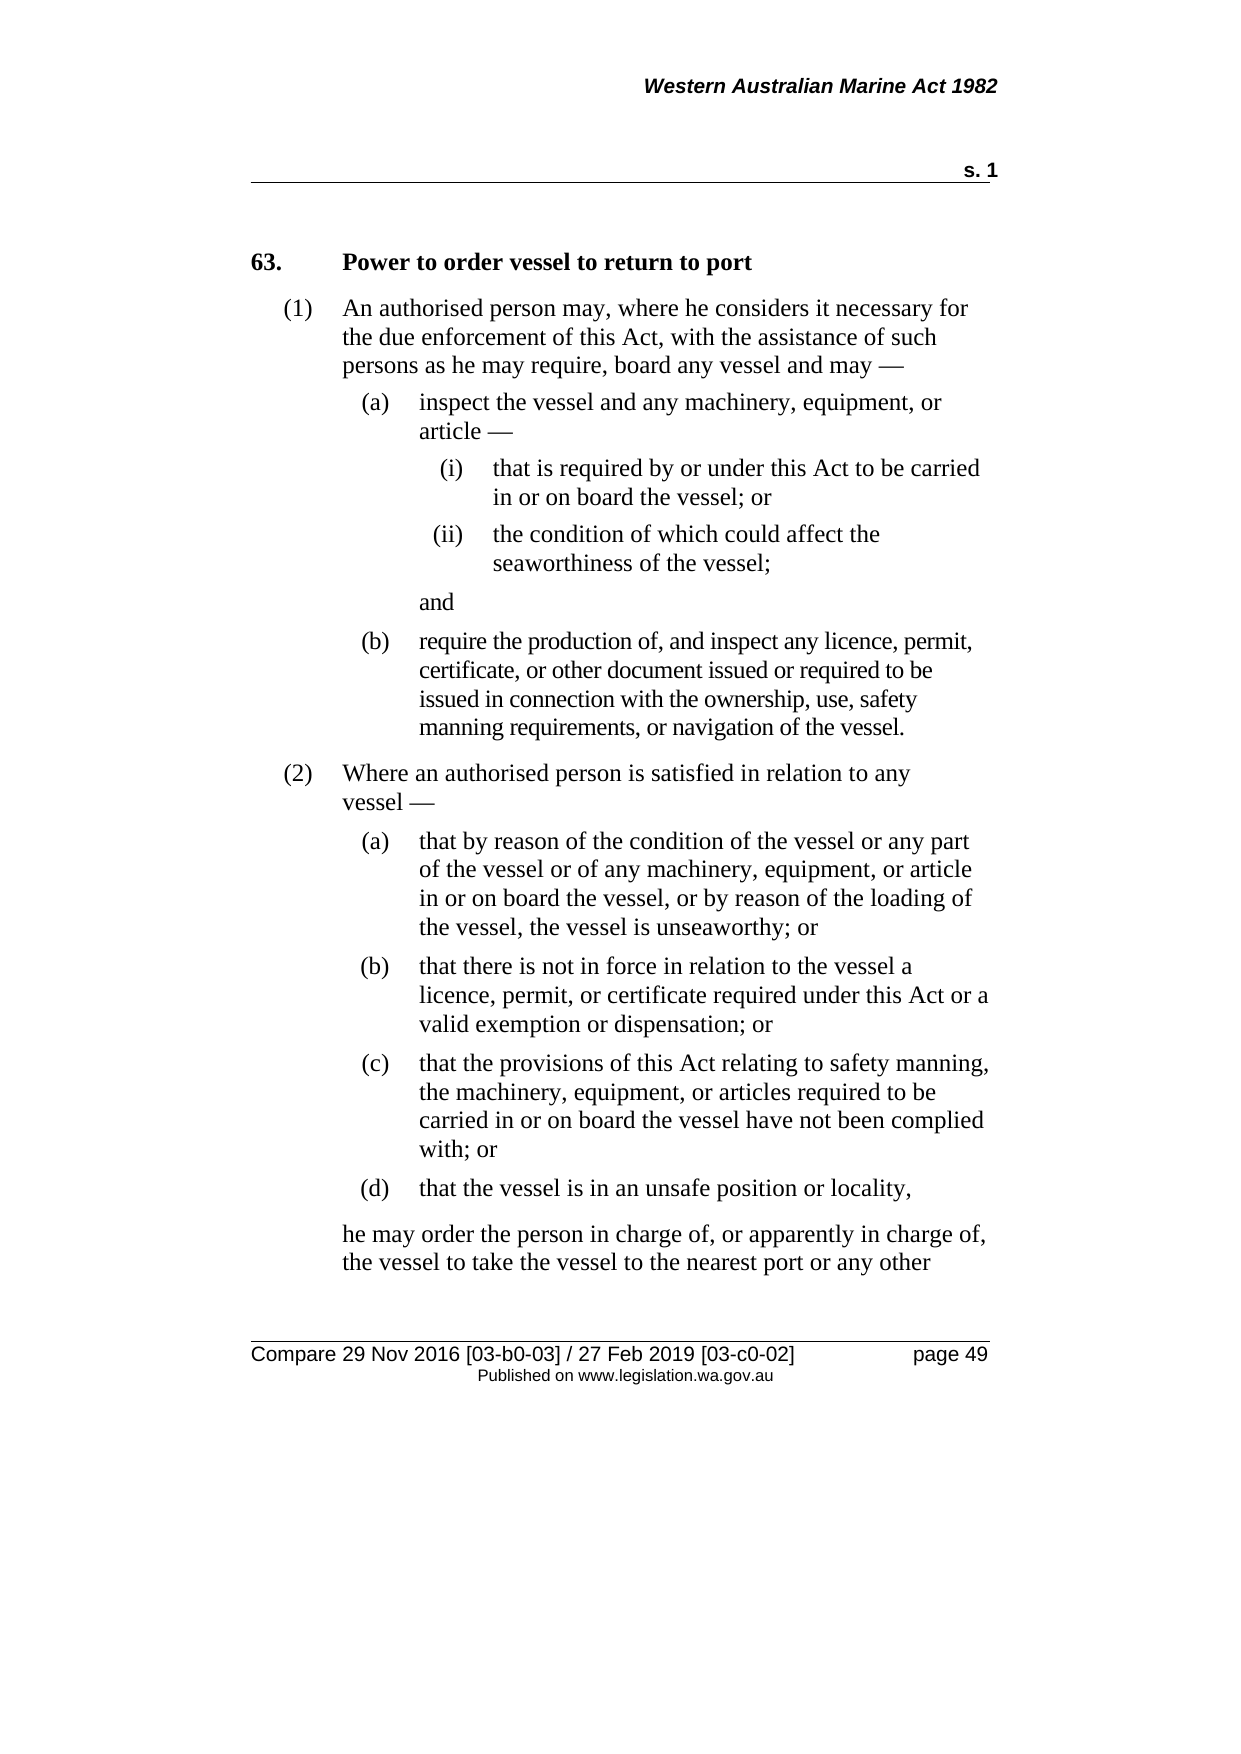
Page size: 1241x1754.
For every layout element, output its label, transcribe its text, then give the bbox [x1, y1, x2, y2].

text (b) that there is not in force in relation to the vessel a licence, permit, or certificate required under this Act or a valid exemption or dispensation; or [251, 951, 990, 1037]
text (i) that is required by or under this Act to be carried in or on board the vessel; or [251, 453, 990, 511]
text (d) that the vessel is in an unsafe position or locality, [251, 1173, 990, 1202]
text and [251, 587, 990, 616]
text (2) Where an authorised person is satisfied in relation to any vessel — [251, 758, 990, 815]
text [251, 1219, 990, 1276]
text (c) that the provisions of this Act relating to safety manning, the machinery, equipment, or articles required to be carried in or on board the vessel have not been complied with; or [251, 1048, 990, 1163]
subtitle 63. Power to order vessel to return to port [251, 247, 990, 276]
text (1) An authorised person may, where he considers it necessary for the due enforcement of this Act, with the assistance of such persons as he may require, board any vessel and may — [251, 293, 990, 379]
text (a) that by reason of the condition of the vessel or any part of the vessel or of any machinery, equipment, or article in or on board the vessel, or by reason of the loading of the vessel, the vessel is unseaworthy; or [251, 826, 990, 941]
text (ii) the condition of which could affect the seaworthiness of the vessel; [251, 519, 990, 577]
text (b) require the production of, and inspect any licence, permit, certificate, or other document issued or required to be issued in connection with the ownership, use, safety manning requirements, or navigation of the vessel. [251, 626, 990, 741]
text (a) inspect the vessel and any machinery, equipment, or article — [251, 387, 990, 445]
